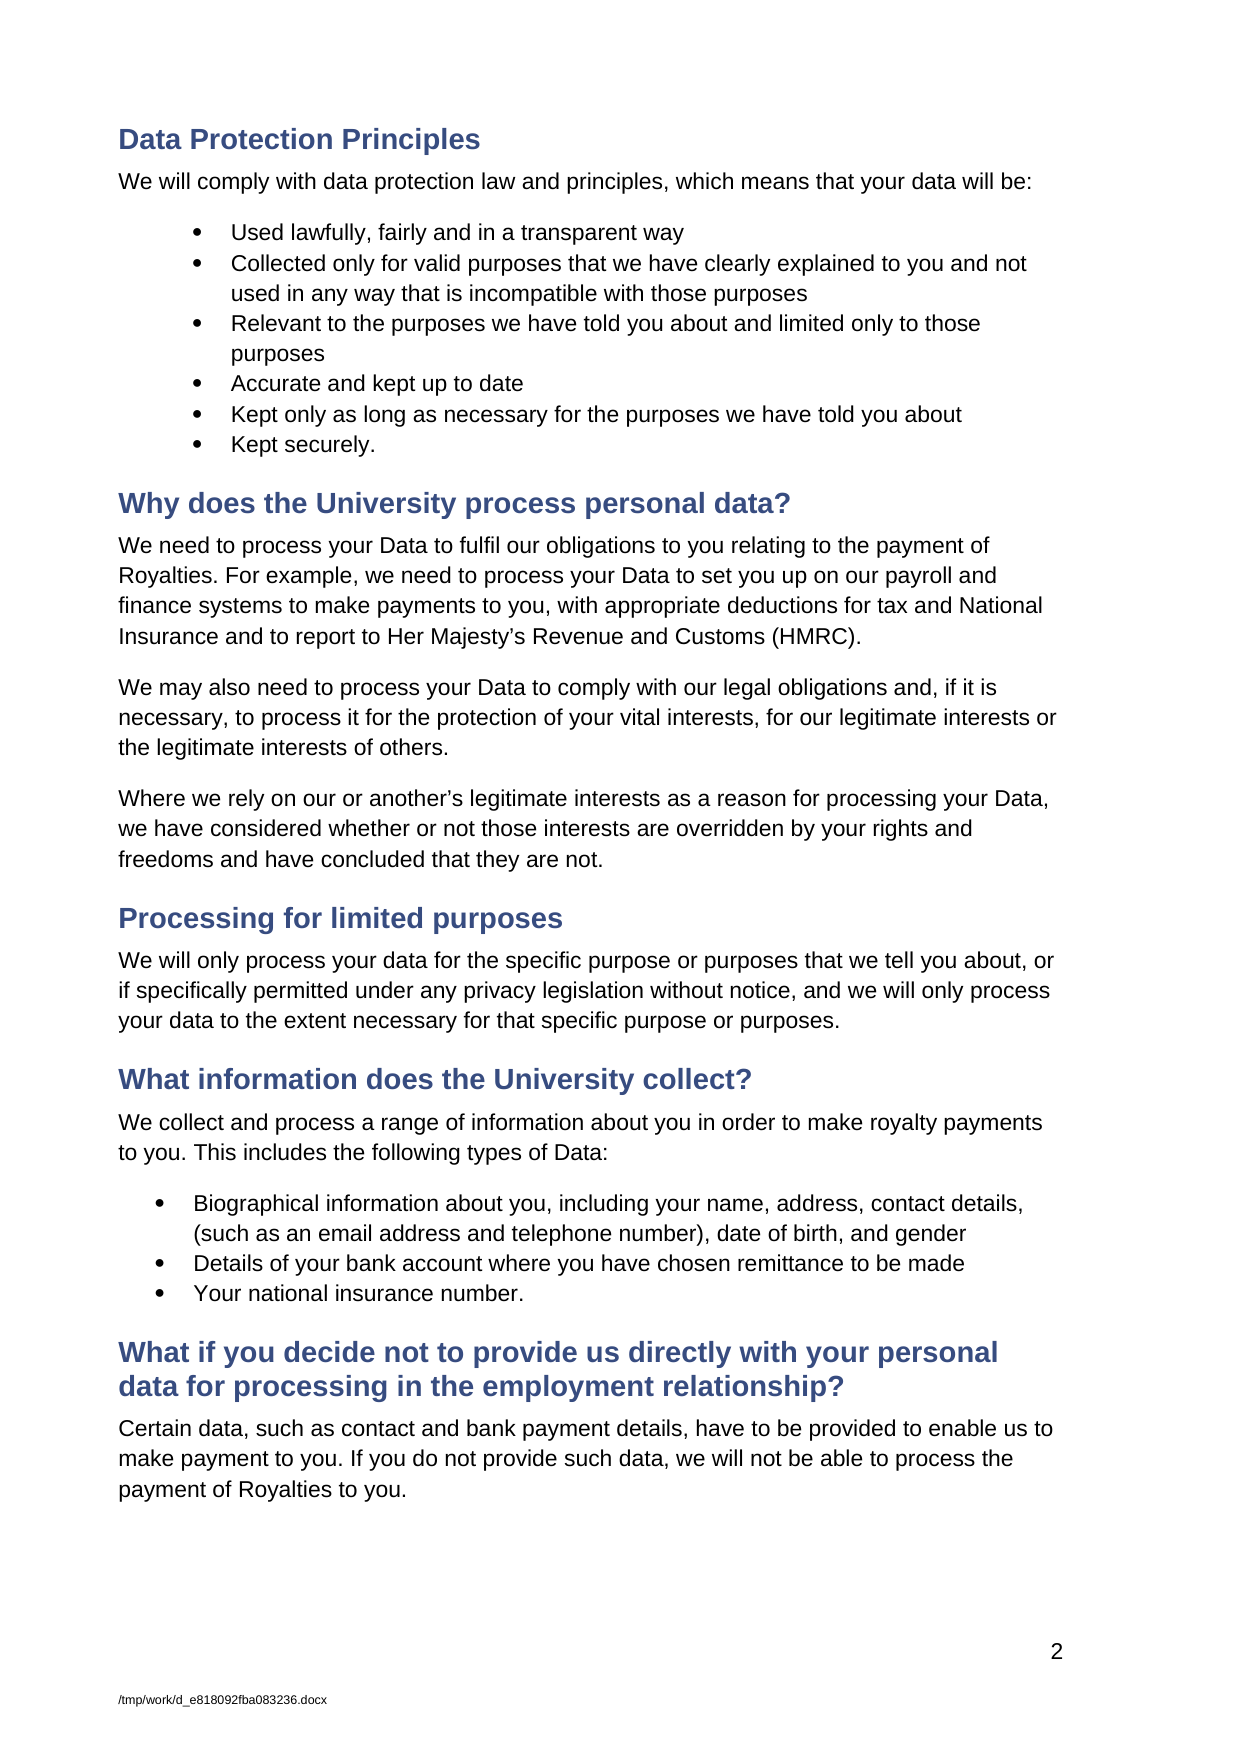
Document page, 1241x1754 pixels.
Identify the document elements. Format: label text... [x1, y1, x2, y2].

subtitle What information does the University collect? [118, 1062, 1063, 1096]
text We may also need to process your Data to comply with our legal obligations and, if it is necessary, to process it for the protection of your vital interests, for our legitimate interests or the legitimate interests of others. [118, 674, 1063, 760]
text Where we rely on our or another’s legitimate interests as a reason for processing your Data, we have considered whether or not those interests are overridden by your rights and freedoms and have concluded that they are not. [118, 785, 1063, 872]
text Certain data, such as contact and bank payment details, have to be provided to enable us to make payment to you. If you do not provide such data, we will not be able to process the payment of Royalties to you. [118, 1415, 1063, 1502]
text We collect and process a range of information about you in order to make royalty payments to you. This includes the following types of Data: [118, 1108, 1063, 1165]
list Collected only for valid purposes that we have clearly explained to you and not used in any way that is incompatible with those purposes [193, 249, 1063, 306]
subtitle Why does the University process personal data? [118, 486, 1063, 519]
list Biographical information about you, including your name, address, contact details, (such as an email address and telephone number), date of birth, and gender [156, 1190, 1063, 1246]
list Kept only as long as necessary for the purposes we have told you about [193, 401, 1063, 427]
text We will comply with data protection law and principles, which means that your data will be: [118, 168, 1063, 194]
subtitle Processing for limited purposes [118, 901, 1063, 934]
subtitle What if you decide not to provide us directly with your personal data for processing in the employment relationship? [118, 1336, 1063, 1403]
list Kept securely. [193, 431, 1063, 457]
list Accurate and kept up to date [193, 370, 1063, 397]
list Your national insurance number. [156, 1280, 1063, 1307]
list Used lawfully, fairly and in a transparent way [193, 219, 1063, 246]
subtitle Data Protection Principles [118, 122, 1063, 156]
list Relevant to the purposes we have told you about and limited only to those purposes [193, 310, 1063, 366]
text We will only process your data for the specific purpose or purposes that we tell you about, or if specifically permitted under any privacy legislation without notice, and we will only process your data to the extent necessary for that specific purpose or purposes. [118, 947, 1063, 1033]
text We need to process your Data to fulfil our obligations to you relating to the payment of Royalties. For example, we need to process your Data to set you up on our payroll and finance systems to make payments to you, with appropriate deductions for tax and National Insurance and to report to Her Majesty’s Revenue and Customs (HMRC). [118, 532, 1063, 649]
list Details of your bank account where you have chosen remittance to be made [156, 1250, 1063, 1276]
